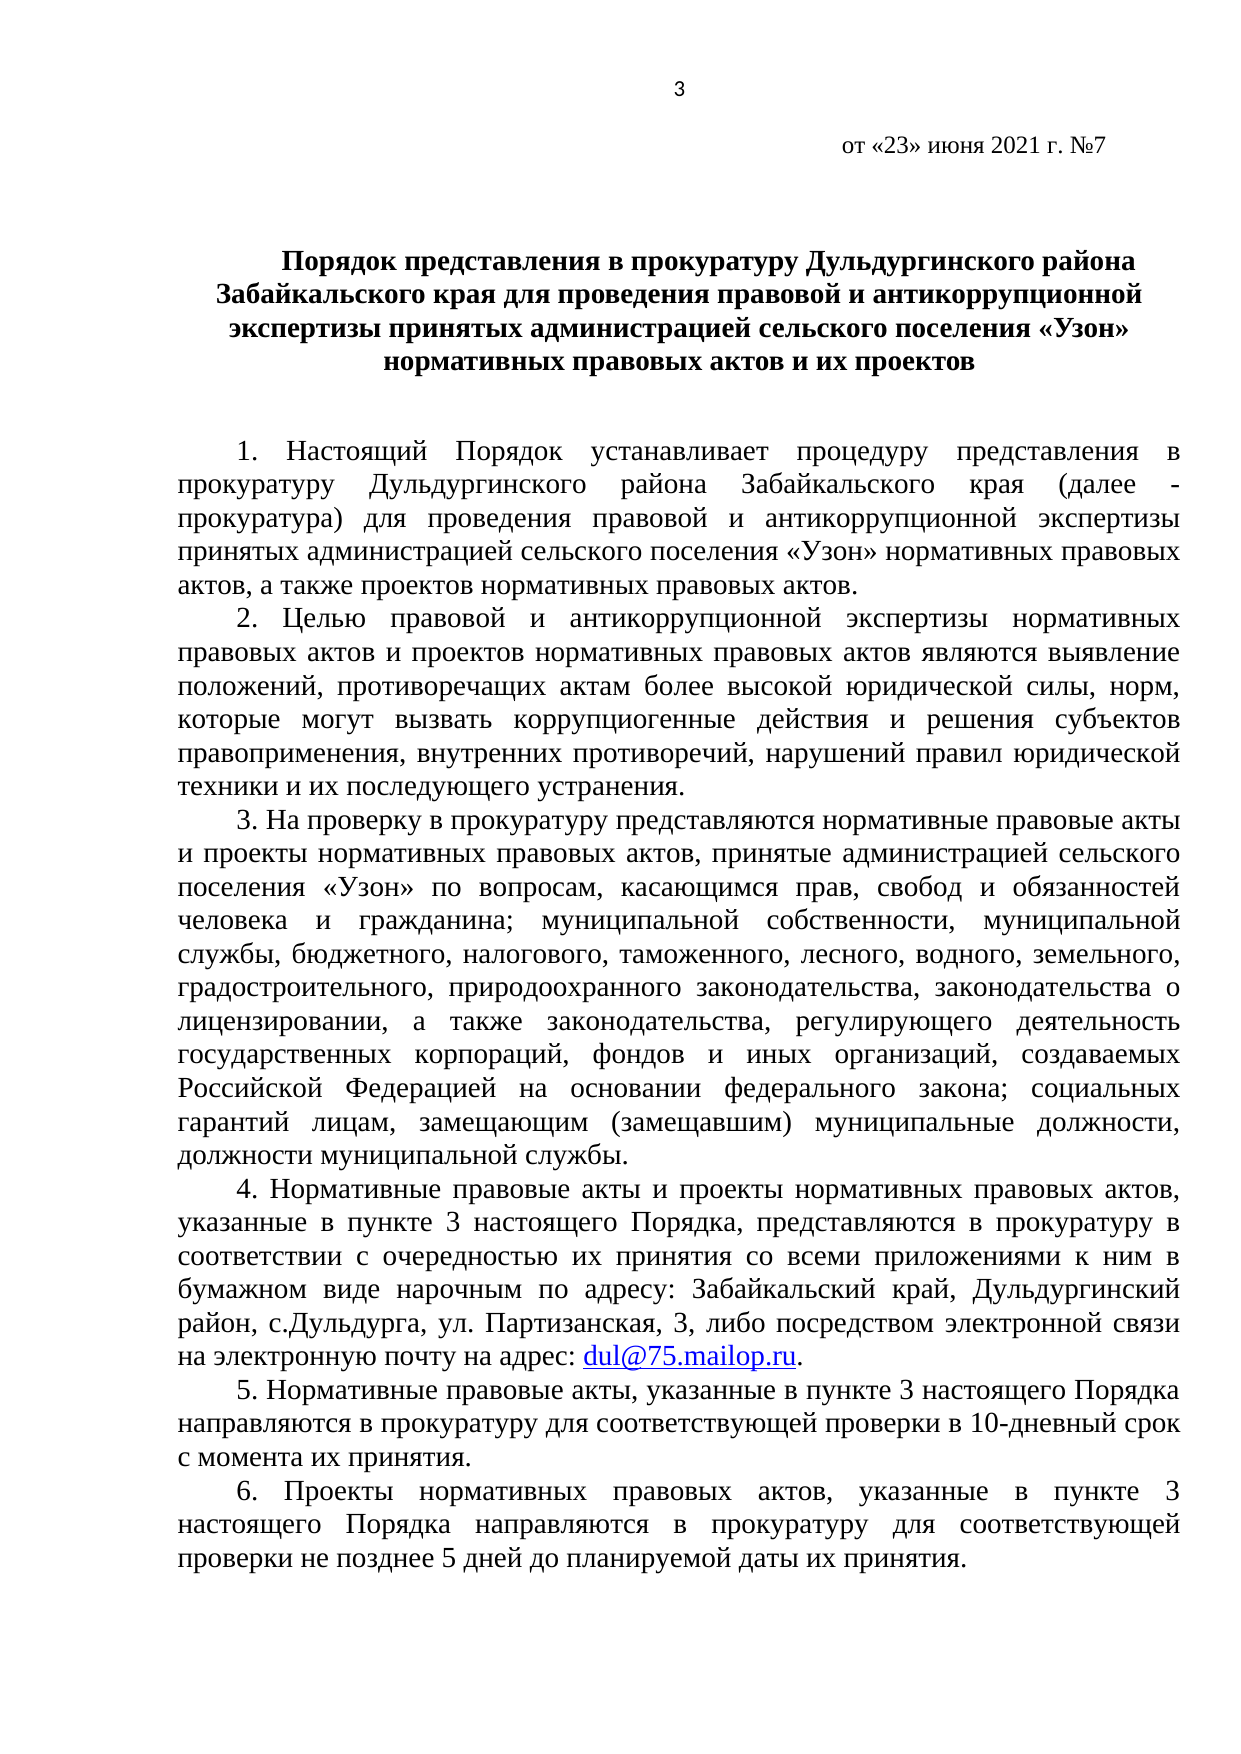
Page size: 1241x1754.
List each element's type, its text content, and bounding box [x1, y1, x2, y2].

text 6. Проекты нормативных правовых актов, указанные в пункте 3 настоящего Порядка направляются в прокуратуру для соответствующей проверки не позднее 5 дней до планируемой даты их принятия. [177, 1473, 1181, 1573]
text 3. На проверку в прокуратуру представляются нормативные правовые акты и проекты нормативных правовых актов, принятые администрацией сельского поселения «Узон» по вопросам, касающимся прав, свобод и обязанностей человека и гражданина; муниципальной собственности, муниципальной службы, бюджетного, налогового, таможенного, лесного, водного, земельного, градостроительного, природоохранного законодательства, законодательства о лицензировании, а также законодательства, регулирующего деятельность государственных корпораций, фондов и иных организаций, создаваемых Российской Федерацией на основании федерального закона; социальных гарантий лицам, замещающим (замещавшим) муниципальные должности, должности муниципальной службы. [177, 802, 1181, 1171]
text 1. Настоящий Порядок устанавливает процедуру представления в прокуратуру Дульдургинского района Забайкальского края (далее - прокуратура) для проведения правовой и антикоррупционной экспертизы принятых администрацией сельского поселения «Узон» нормативных правовых актов, а также проектов нормативных правовых актов. [177, 433, 1181, 601]
text 5. Нормативные правовые акты, указанные в пункте 3 настоящего Порядка направляются в прокуратуру для соответствующей проверки в 10-дневный срок с момента их принятия. [177, 1372, 1181, 1473]
text 4. Нормативные правовые акты и проекты нормативных правовых актов, указанные в пункте 3 настоящего Порядка, представляются в прокуратуру в соответствии с очередностью их принятия со всеми приложениями к ним в бумажном виде нарочным по адресу: Забайкальский край, Дульдургинский район, с.Дульдурга, ул. Партизанская, 3, либо посредством электронной связи на электронную почту на адрес: dul@75.mailop.ru. [177, 1171, 1181, 1372]
text Порядок представления в прокуратуру Дульдургинского района Забайкальского края для проведения правовой и антикоррупционной экспертизы принятых администрацией сельского поселения «Узон» нормативных правовых актов и их проектов [177, 243, 1181, 377]
text от «23» июня 2021 г. №7 [842, 130, 1181, 187]
text 2. Целью правовой и антикоррупционной экспертизы нормативных правовых актов и проектов нормативных правовых актов являются выявление положений, противоречащих актам более высокой юридической силы, норм, которые могут вызвать коррупциогенные действия и решения субъектов правоприменения, внутренних противоречий, нарушений правил юридической техники и их последующего устранения. [177, 601, 1181, 802]
